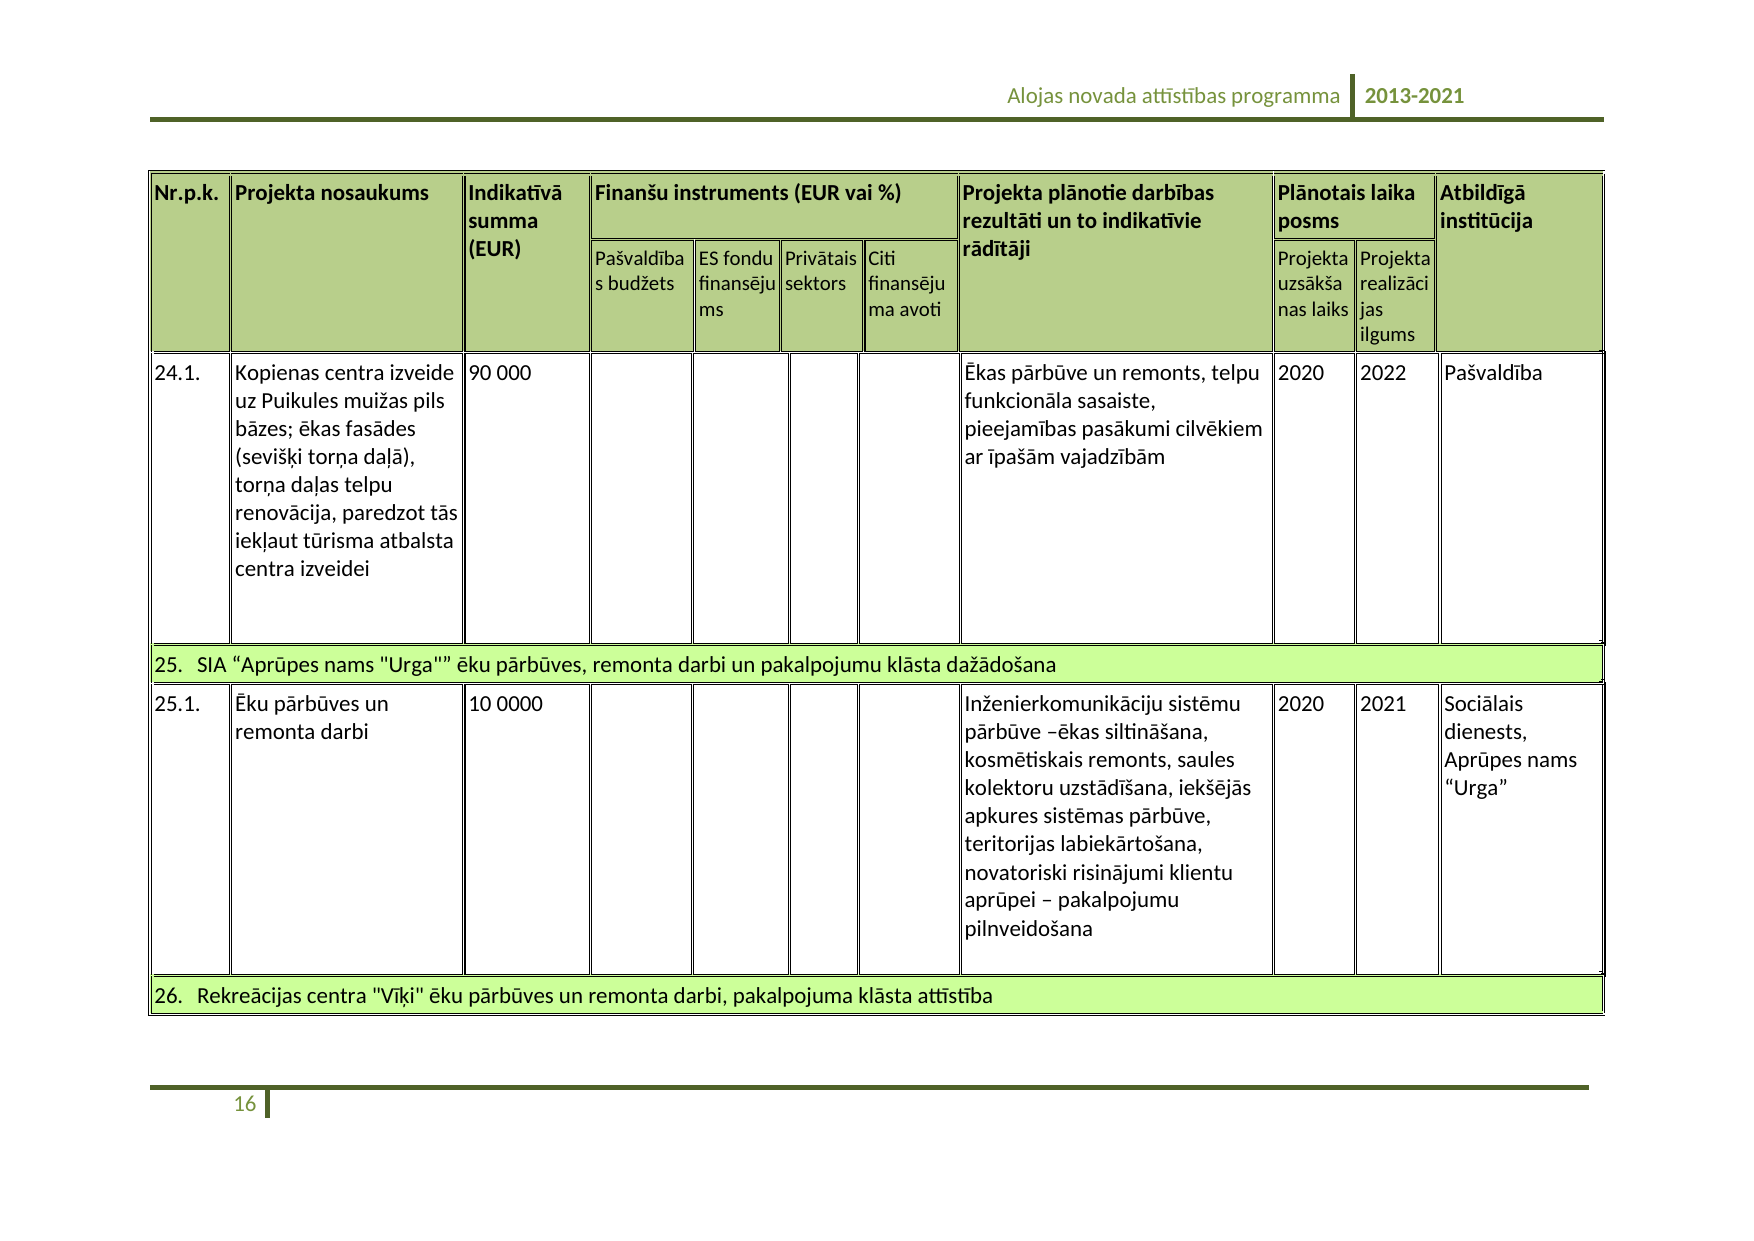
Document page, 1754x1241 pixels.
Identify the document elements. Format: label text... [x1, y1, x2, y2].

table_cell Pašvaldības budžets [592, 241, 693, 351]
table_cell Ēkas pārbūve un remonts, telpu funkcionāla sasaiste, pieejamības pasākumi cilvēkiem ar īpašām vajadzībām [962, 354, 1272, 643]
table_cell [694, 685, 788, 974]
table_cell 2020 [1275, 354, 1354, 643]
table_cell [150, 682, 231, 974]
table_cell 2022 [1357, 354, 1438, 643]
table_header Nr.p.k. [150, 171, 231, 351]
table_header Indikatīvā summa (EUR) [464, 171, 591, 351]
table_cell Citi finansējuma avoti [866, 241, 957, 351]
table_cell [791, 354, 857, 643]
table_cell Sociālais dienests, Aprūpes nams “Urga” [1442, 685, 1602, 974]
table_cell Pašvaldība [1442, 354, 1602, 643]
table_header Plānotais laika posms [1274, 171, 1436, 238]
table_header Projekta plānotie darbības rezultāti un to indikatīvie rādītāji [958, 174, 1273, 351]
table_cell Ēku pārbūves un remonta darbi [232, 685, 462, 974]
table_header Finanšu instruments (EUR vai %) [591, 174, 958, 238]
table_cell [592, 685, 691, 974]
table_cell Inženierkomunikāciju sistēmu pārbūve –ēkas siltināšana, kosmētiskais remonts, saules kolektoru uzstādīšana, iekšējās apkures sistēmas pārbūve, teritorijas labiekārtošana, novatoriski risinājumi klientu aprūpei – pakalpojumu pilnveidošana [962, 685, 1272, 974]
table_cell Kopienas centra izveide uz Puikules muižas pils bāzes; ēkas fasādes (sevišķi torņa daļā), torņa daļas telpu renovācija, paredzot tās iekļaut tūrisma atbalsta centra izveidei [232, 354, 462, 643]
table_cell Privātais sektors [782, 241, 862, 351]
table_cell ES fondu finansējums [696, 241, 779, 351]
table_cell [592, 354, 691, 643]
table_cell SIA “Aprūpes nams "Urga"” ēku pārbūves, remonta darbi un pakalpojumu klāsta dažādošana [152, 643, 1602, 682]
table_cell 10 0000 [466, 685, 589, 974]
table_cell 24.1. [150, 351, 231, 643]
table_cell [791, 685, 857, 974]
table_header Atbildīgā institūcija [1436, 174, 1603, 351]
table_cell 2020 [1275, 685, 1354, 974]
table_cell 2021 [1357, 685, 1438, 974]
table_cell [860, 685, 959, 974]
table_cell 90 000 [466, 354, 589, 643]
table_cell Projekta realizācijas ilgums [1357, 241, 1434, 351]
table_cell Rekreācijas centra "Vīķi" ēku pārbūves un remonta darbi, pakalpojuma klāsta attīstība [150, 974, 1603, 1013]
table_cell [860, 354, 959, 643]
table_cell Projekta uzsākšanas laiks [1275, 241, 1354, 351]
table_cell [694, 354, 788, 643]
table_header Projekta nosaukums [231, 171, 464, 351]
